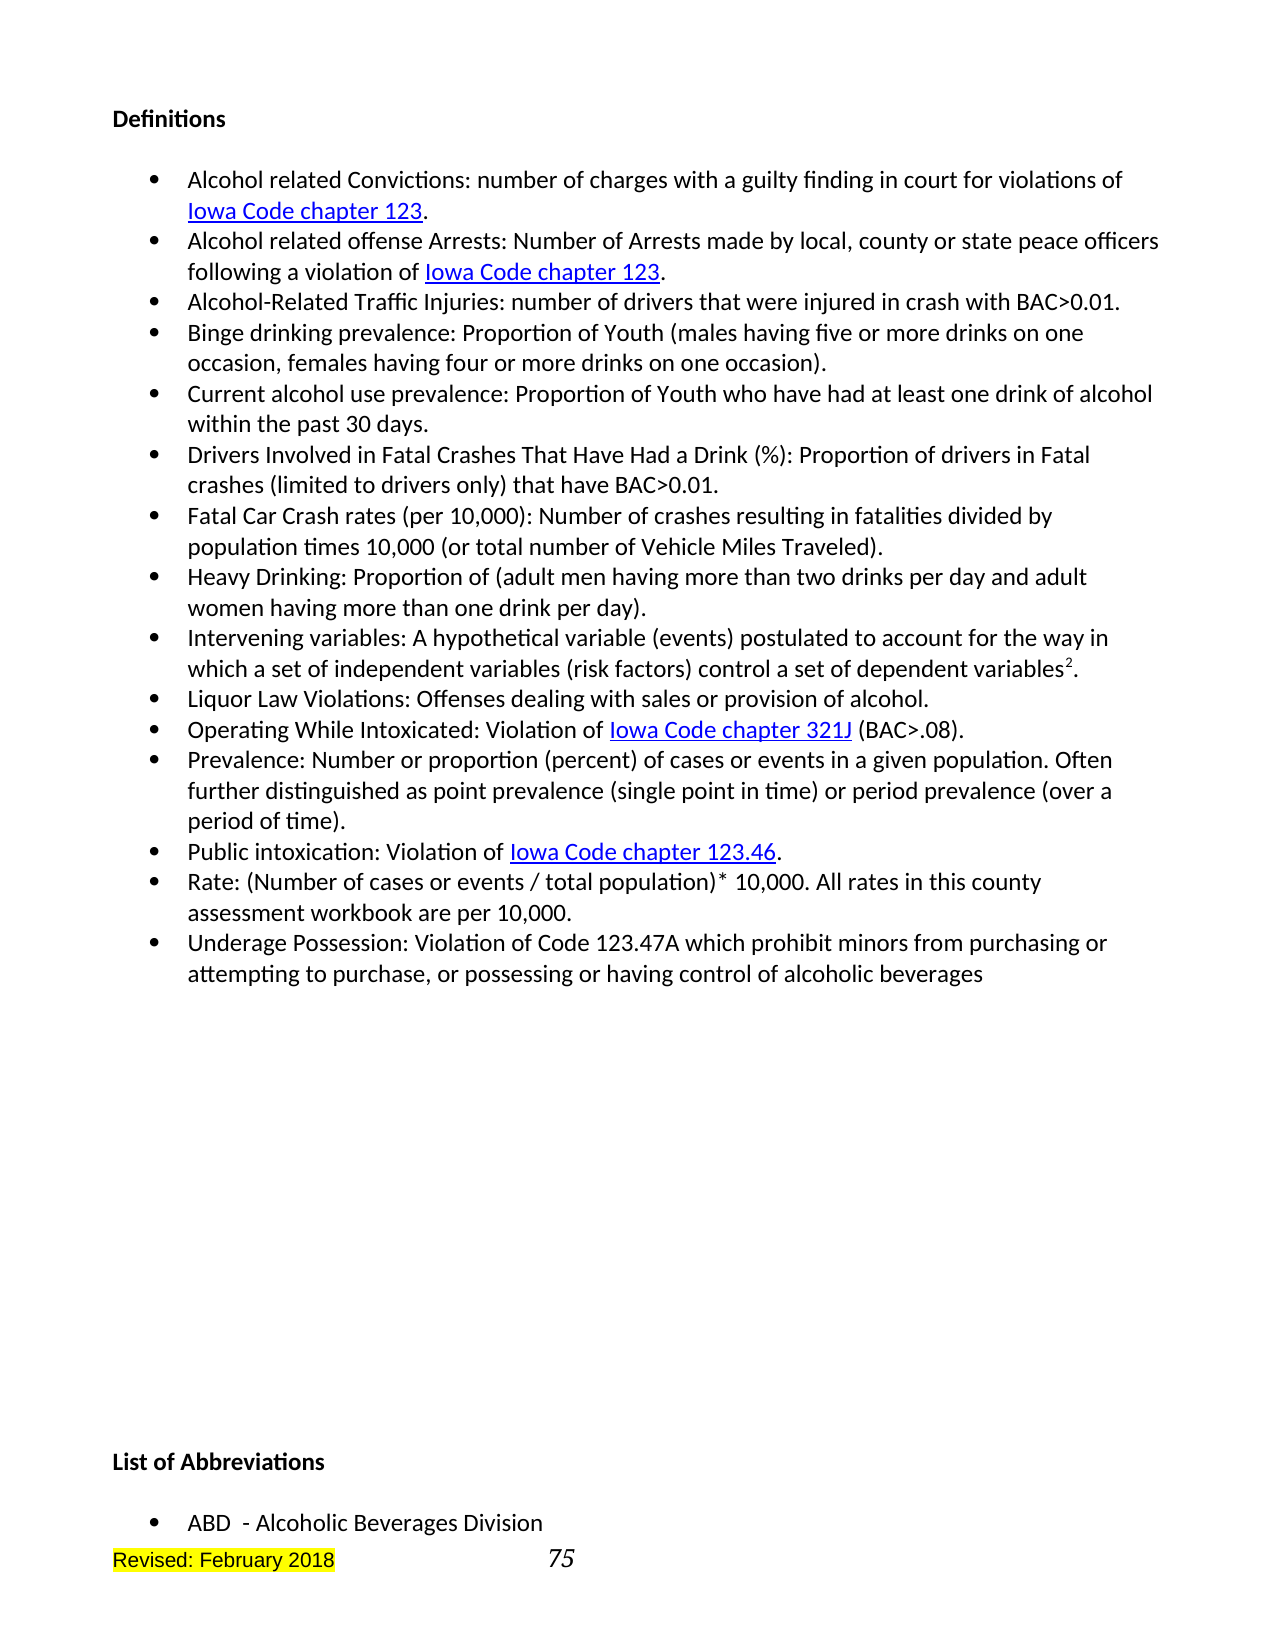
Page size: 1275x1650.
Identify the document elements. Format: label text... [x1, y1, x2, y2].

subtitle Definitions [112, 103, 1162, 134]
list Current alcohol use prevalence: Proportion of Youth who have had at least one drink of alcohol within the past 30 days. [150, 378, 1162, 439]
list Underage Possession: Violation of Code 123.47A which prohibit minors from purchasing or attempting to purchase, or possessing or having control of alcoholic beverages [150, 927, 1162, 988]
list Binge drinking prevalence: Proportion of Youth (males having five or more drinks on one occasion, females having four or more drinks on one occasion). [150, 317, 1162, 378]
list Fatal Car Crash rates (per 10,000): Number of crashes resulting in fatalities divided by population times 10,000 (or total number of Vehicle Miles Traveled). [150, 500, 1162, 561]
subtitle List of Abbreviations [112, 1446, 1162, 1477]
list Prevalence: Number or proportion (percent) of cases or events in a given population. Often further distinguished as point prevalence (single point in time) or period prevalence (over a period of time). [150, 744, 1162, 836]
list Public intoxication: Violation of Iowa Code chapter 123.46. [150, 836, 1162, 866]
list Heavy Drinking: Proportion of (adult men having more than two drinks per day and adult women having more than one drink per day). [150, 561, 1162, 622]
list Intervening variables: A hypothetical variable (events) postulated to account for the way in which a set of independent variables (risk factors) control a set of dependent variables. [150, 622, 1162, 683]
list Alcohol related Convictions: number of charges with a guilty finding in court for violations of Iowa Code chapter 123. [150, 164, 1162, 226]
list Liquor Law Violations: Offenses dealing with sales or provision of alcohol. [150, 683, 1162, 714]
list Rate: (Number of cases or events / total population)* 10,000. All rates in this county assessment workbook are per 10,000. [150, 866, 1162, 927]
list Alcohol-Related Traffic Injuries: number of drivers that were injured in crash with BAC>0.01. [150, 287, 1162, 317]
list Operating While Intoxicated: Violation of Iowa Code chapter 321J (BAC>.08). [150, 714, 1162, 744]
list ABD - Alcoholic Beverages Division [150, 1507, 1162, 1538]
list Drivers Involved in Fatal Crashes That Have Had a Drink (%): Proportion of drivers in Fatal crashes (limited to drivers only) that have BAC>0.01. [150, 439, 1162, 500]
list Alcohol related offense Arrests: Number of Arrests made by local, county or state peace officers following a violation of Iowa Code chapter 123. [150, 226, 1162, 287]
